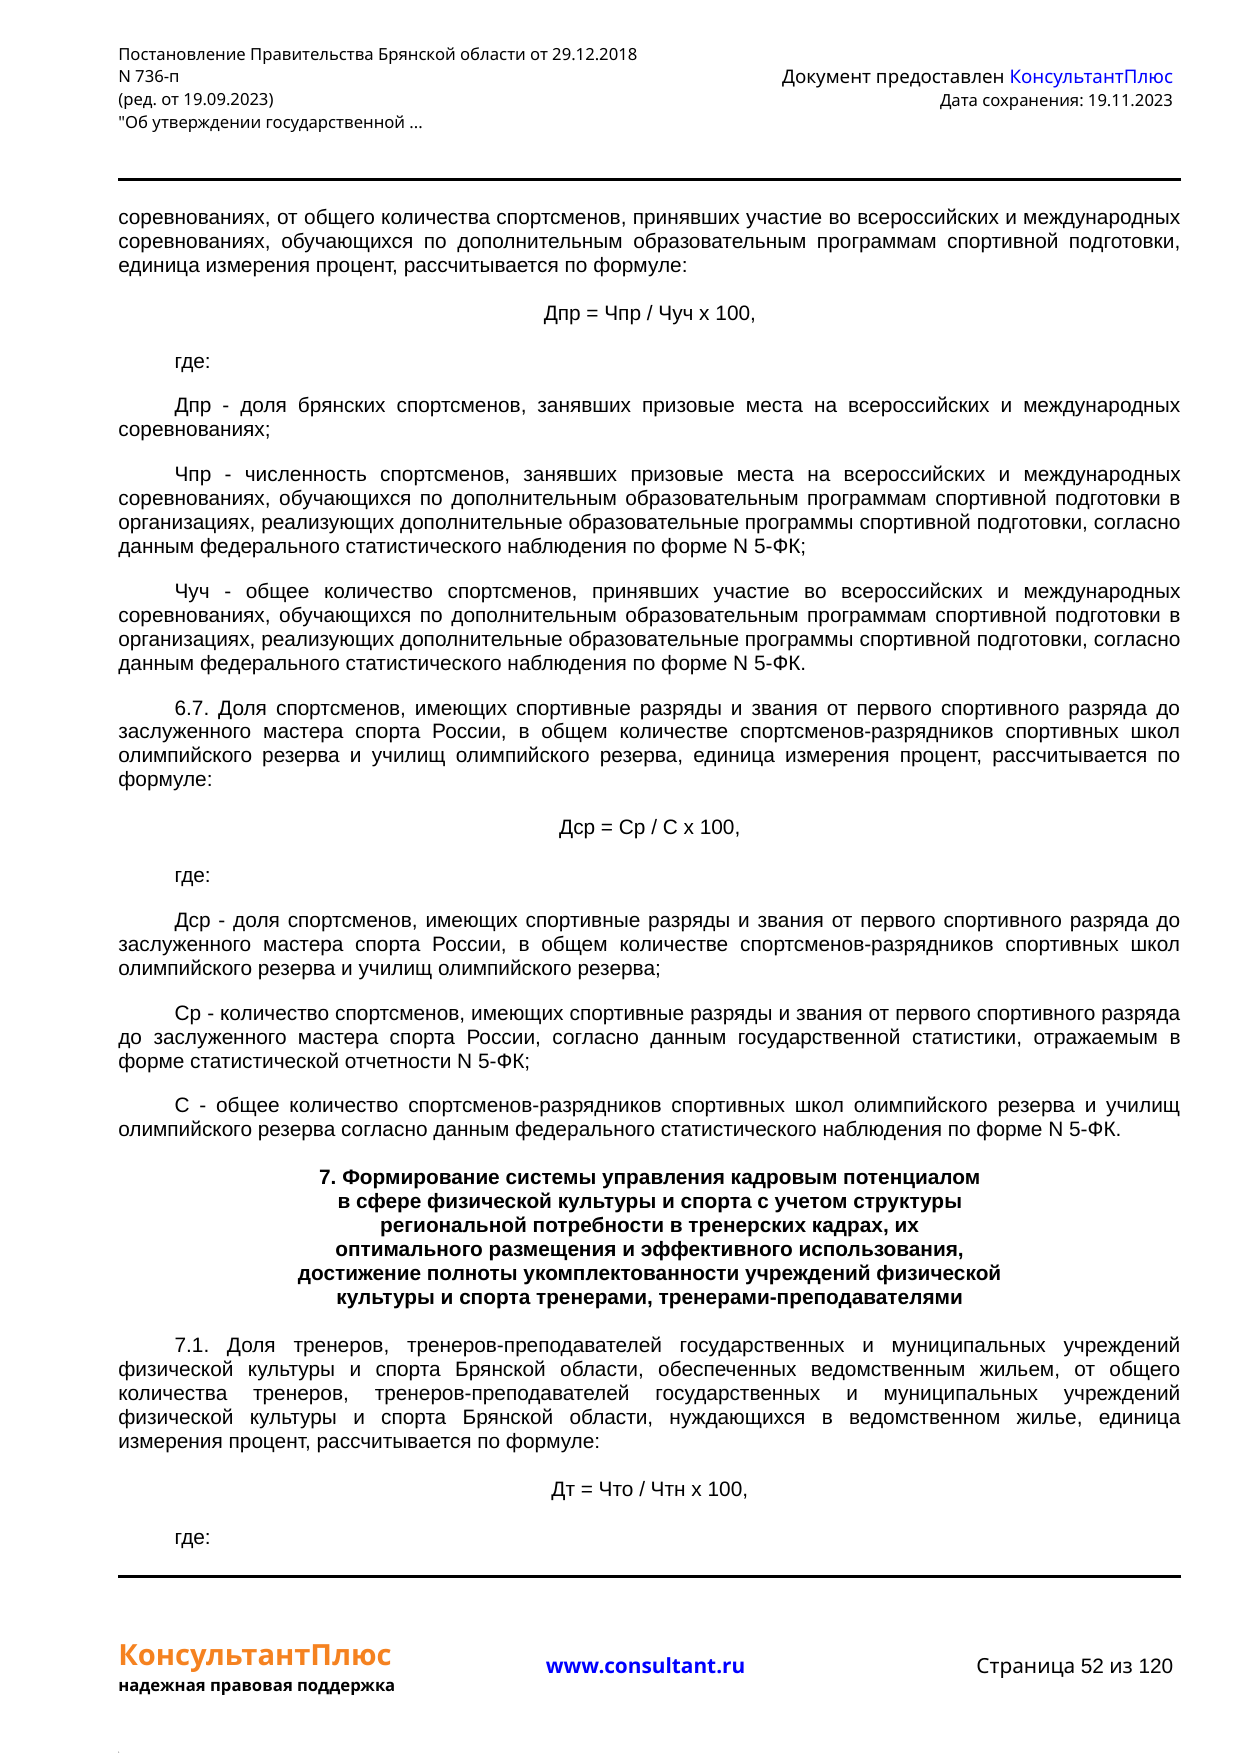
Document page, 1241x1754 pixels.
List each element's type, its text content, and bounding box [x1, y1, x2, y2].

text Чуч - общее количество спортсменов, принявших участие во всероссийских и международных соревнованиях, обучающихся по дополнительным образовательным программам спортивной подготовки в организациях, реализующих дополнительные образовательные программы спортивной подготовки, согласно данным федерального статистического наблюдения по форме N 5-ФК. [118, 579, 1181, 674]
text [118, 205, 1181, 277]
text Дср = Cp / C x 100, [118, 815, 1181, 839]
text 6.7. Доля спортсменов, имеющих спортивные разряды и звания от первого спортивного разряда до заслуженного мастера спорта России, в общем количестве спортсменов-разрядников спортивных школ олимпийского резерва и училищ олимпийского резерва, единица измерения процент, рассчитывается по формуле: [118, 695, 1181, 791]
title оптимального размещения и эффективного использования, [118, 1237, 1181, 1261]
text Ср - количество спортсменов, имеющих спортивные разряды и звания от первого спортивного разряда до заслуженного мастера спорта России, согласно данным государственной статистики, отражаемым в форме статистической отчетности N 5-ФК; [118, 1001, 1181, 1072]
title достижение полноты укомплектованности учреждений физической [118, 1261, 1181, 1285]
text Дт = Что / Чтн x 100, [118, 1477, 1181, 1501]
title 7. Формирование системы управления кадровым потенциалом [118, 1165, 1181, 1189]
text Чпр - численность спортсменов, занявших призовые места на всероссийских и международных соревнованиях, обучающихся по дополнительным образовательным программам спортивной подготовки в организациях, реализующих дополнительные образовательные программы спортивной подготовки, согласно данным федерального статистического наблюдения по форме N 5-ФК; [118, 462, 1181, 558]
text Дпр - доля брянских спортсменов, занявших призовые места на всероссийских и международных соревнованиях; [118, 393, 1181, 441]
text Дср - доля спортсменов, имеющих спортивные разряды и звания от первого спортивного разряда до заслуженного мастера спорта России, в общем количестве спортсменов-разрядников спортивных школ олимпийского резерва и училищ олимпийского резерва; [118, 908, 1181, 980]
text Дпр = Чпр / Чуч x 100, [118, 301, 1181, 324]
text где: [118, 1524, 1181, 1548]
text 7.1. Доля тренеров, тренеров-преподавателей государственных и муниципальных учреждений физической культуры и спорта Брянской области, обеспеченных ведомственным жильем, от общего количества тренеров, тренеров-преподавателей государственных и муниципальных учреждений физической культуры и спорта Брянской области, нуждающихся в ведомственном жилье, единица измерения процент, рассчитывается по формуле: [118, 1333, 1181, 1453]
title в сфере физической культуры и спорта с учетом структуры [118, 1189, 1181, 1213]
title региональной потребности в тренерских кадрах, их [118, 1213, 1181, 1237]
text где: [118, 863, 1181, 887]
title культуры и спорта тренерами, тренерами-преподавателями [118, 1285, 1181, 1309]
text С - общее количество спортсменов-разрядников спортивных школ олимпийского резерва и училищ олимпийского резерва согласно данным федерального статистического наблюдения по форме N 5-ФК. [118, 1093, 1181, 1141]
text где: [118, 348, 1181, 372]
